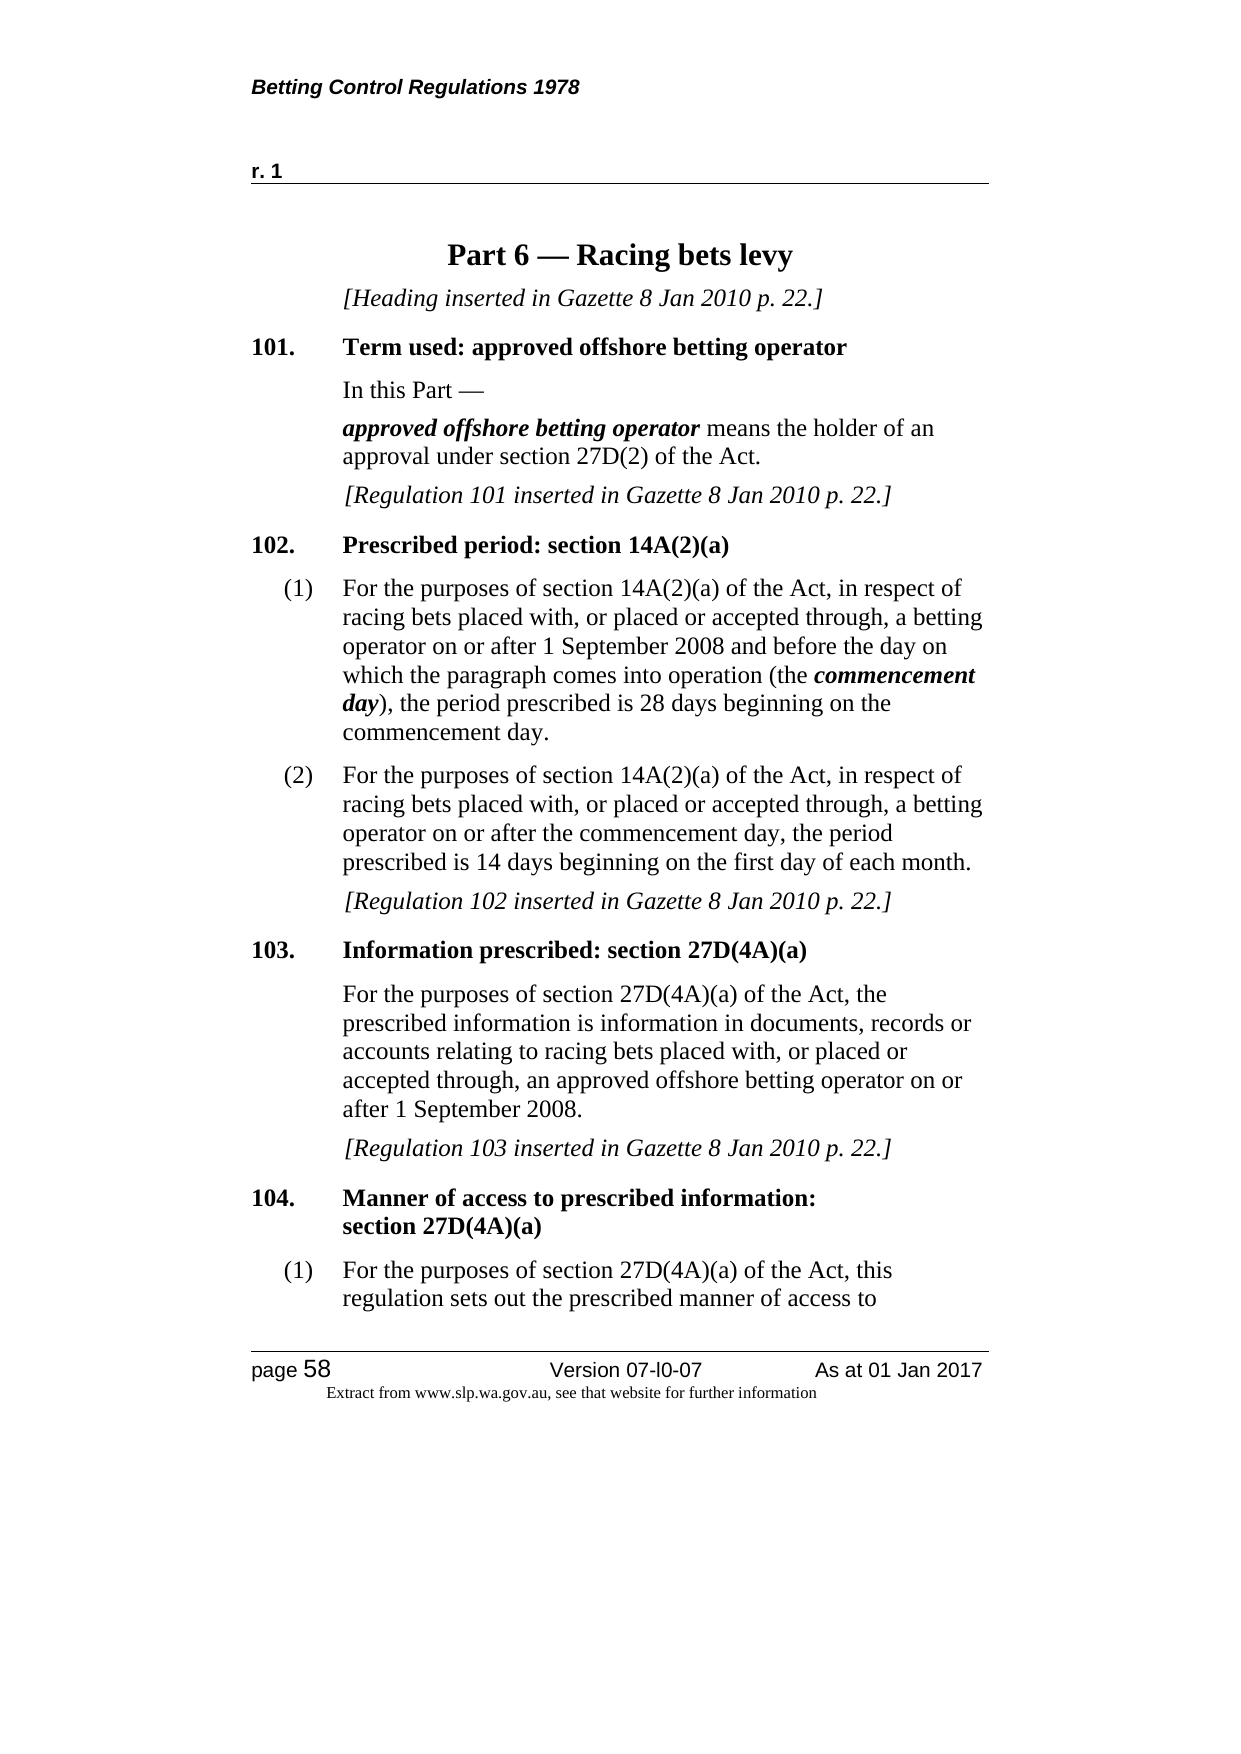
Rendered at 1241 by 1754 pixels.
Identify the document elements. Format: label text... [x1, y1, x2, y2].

subtitle 103. Information prescribed: section 27D(4A)(a) [251, 936, 989, 964]
subtitle Part 6 — Racing bets levy [251, 236, 989, 272]
text (2) For the purposes of section 14A(2)(a) of the Act, in respect of racing bets placed with, or placed or accepted through, a betting operator on or after the commencement day, the period prescribed is 14 days beginning on the first day of each month. [251, 761, 989, 876]
subtitle 104. Manner of access to prescribed information: section 27D(4A)(a) [251, 1183, 989, 1240]
text For the purposes of section 27D(4A)(a) of the Act, the prescribed information is information in documents, records or accounts relating to racing bets placed with, or placed or accepted through, an approved offshore betting operator on or after 1 September 2008. [251, 979, 989, 1123]
subtitle 101. Term used: approved offshore betting operator [251, 332, 989, 361]
text [Regulation 101 inserted in Gazette 8 Jan 2010 p. 22.] [251, 481, 989, 509]
text approved offshore betting operator means the holder of an approval under section 27D(2) of the Act. [251, 413, 989, 470]
text [Regulation 103 inserted in Gazette 8 Jan 2010 p. 22.] [251, 1133, 989, 1162]
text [251, 1255, 989, 1312]
subtitle 102. Prescribed period: section 14A(2)(a) [251, 530, 989, 559]
text In this Part — [251, 376, 989, 404]
text (1) For the purposes of section 14A(2)(a) of the Act, in respect of racing bets placed with, or placed or accepted through, a betting operator on or after 1 September 2008 and before the day on which the paragraph comes into operation (the commencement day), the period prescribed is 28 days beginning on the commencement day. [251, 573, 989, 746]
text [Regulation 102 inserted in Gazette 8 Jan 2010 p. 22.] [251, 886, 989, 915]
subtitle [Heading inserted in Gazette 8 Jan 2010 p. 22.] [251, 283, 989, 311]
